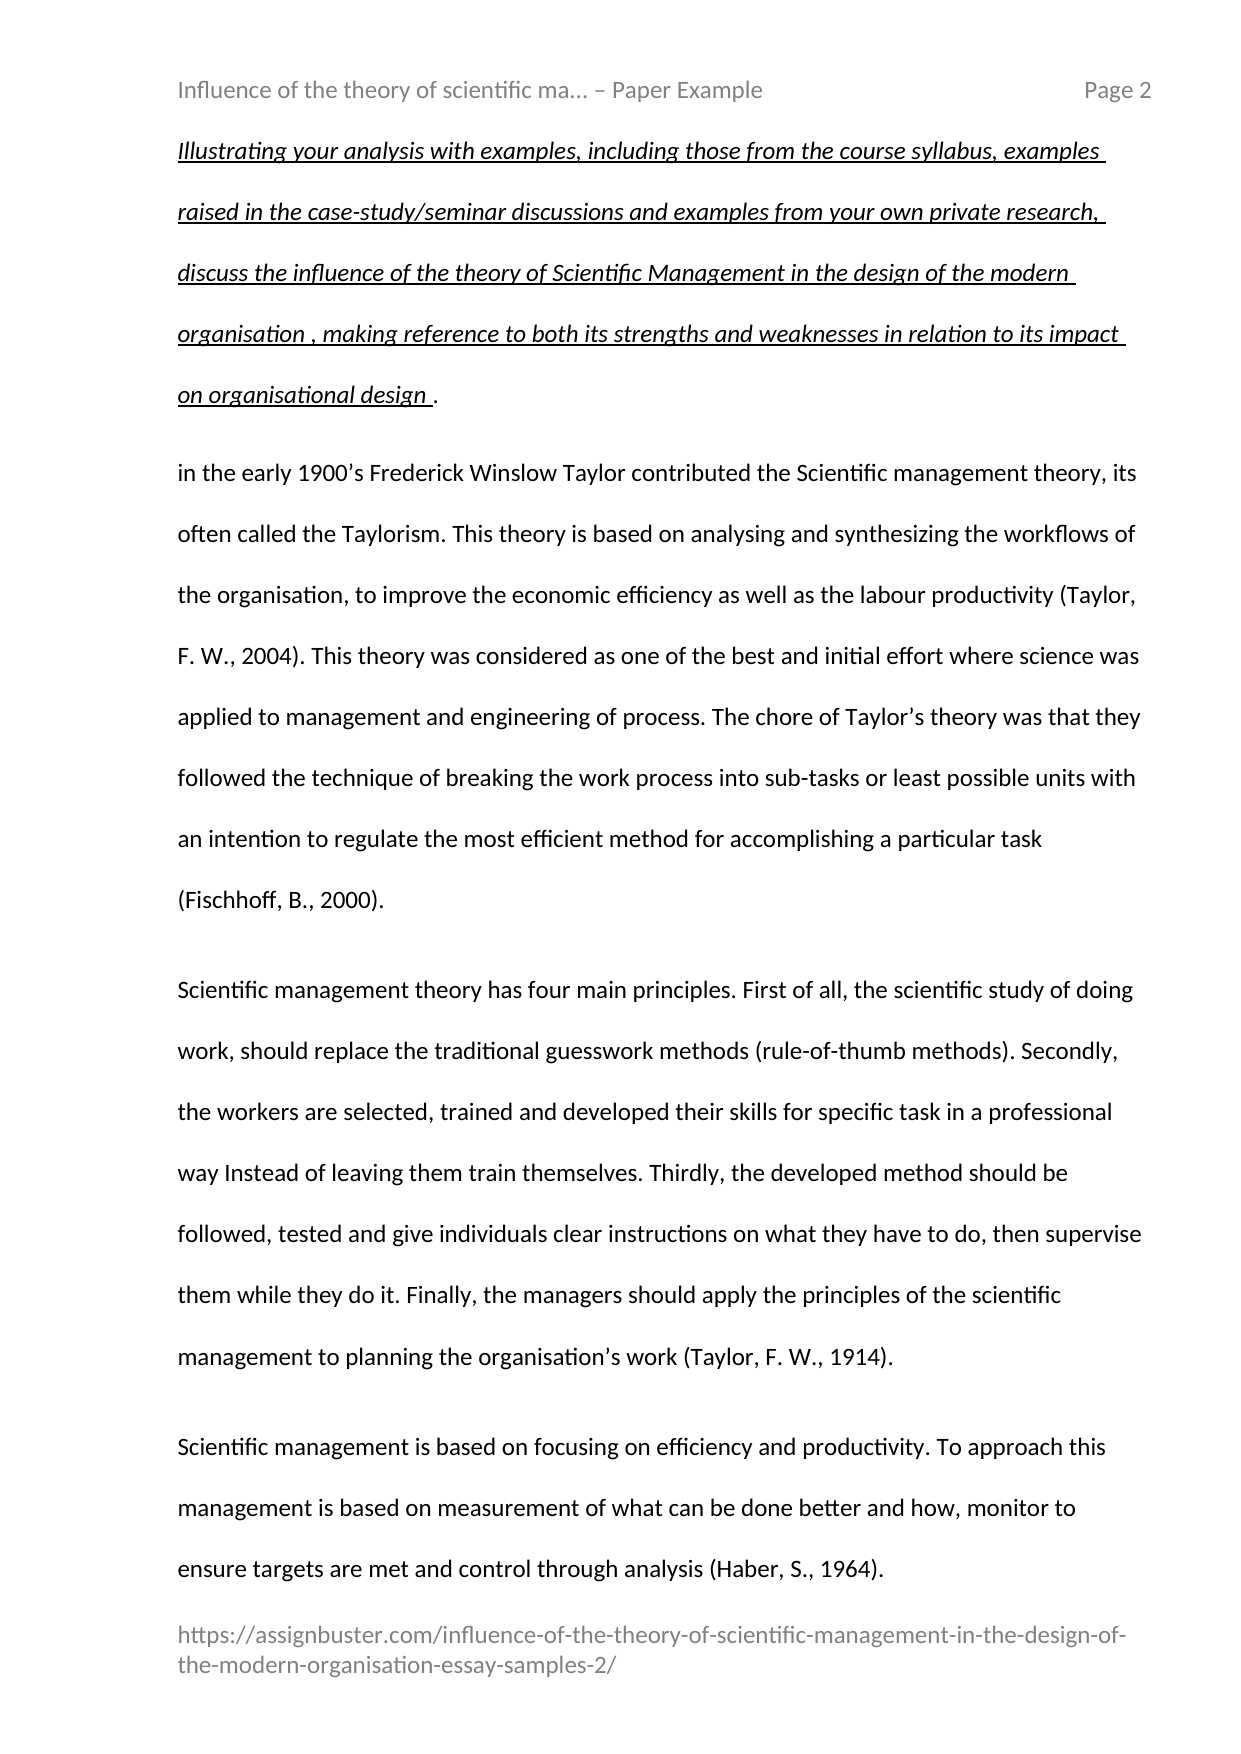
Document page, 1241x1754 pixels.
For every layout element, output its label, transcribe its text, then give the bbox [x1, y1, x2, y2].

text Scientific management theory has four main principles. First of all, the scientific study of doing work, should replace the traditional guesswork methods (rule-of-thumb methods). Secondly, the workers are selected, trained and developed their skills for specific task in a professional way Instead of leaving them train themselves. Thirdly, the developed method should be followed, tested and give individuals clear instructions on what they have to do, then supervise them while they do it. Finally, the managers should apply the principles of the scientific management to planning the organisation’s work (Taylor, F. W., 1914). [177, 974, 1152, 1371]
text in the early 1900’s Frederick Winslow Taylor contributed the Scientific management theory, its often called the Taylorism. This theory is based on analysing and synthesizing the workflows of the organisation, to improve the economic efficiency as well as the labour productivity (Taylor, F. W., 2004). This theory was considered as one of the best and initial effort where science was applied to management and engineering of process. The chore of Taylor’s theory was that they followed the technique of breaking the work process into sub-tasks or least possible units with an intention to regulate the most efficient method for accomplishing a particular task (Fischhoff, B., 2000). [177, 457, 1152, 914]
text Illustrating your analysis with examples, including those from the course syllabus, examples raised in the case-study/seminar discussions and examples from your own private research, discuss the influence of the theory of Scientific Management in the design of the modern organisation , making reference to both its strengths and weaknesses in relation to its impact on organisational design . [177, 135, 1152, 409]
text Scientific management is based on focusing on efficiency and productivity. To approach this management is based on measurement of what can be done better and how, monitor to ensure targets are met and control through analysis (Haber, S., 1964). [177, 1431, 1152, 1584]
